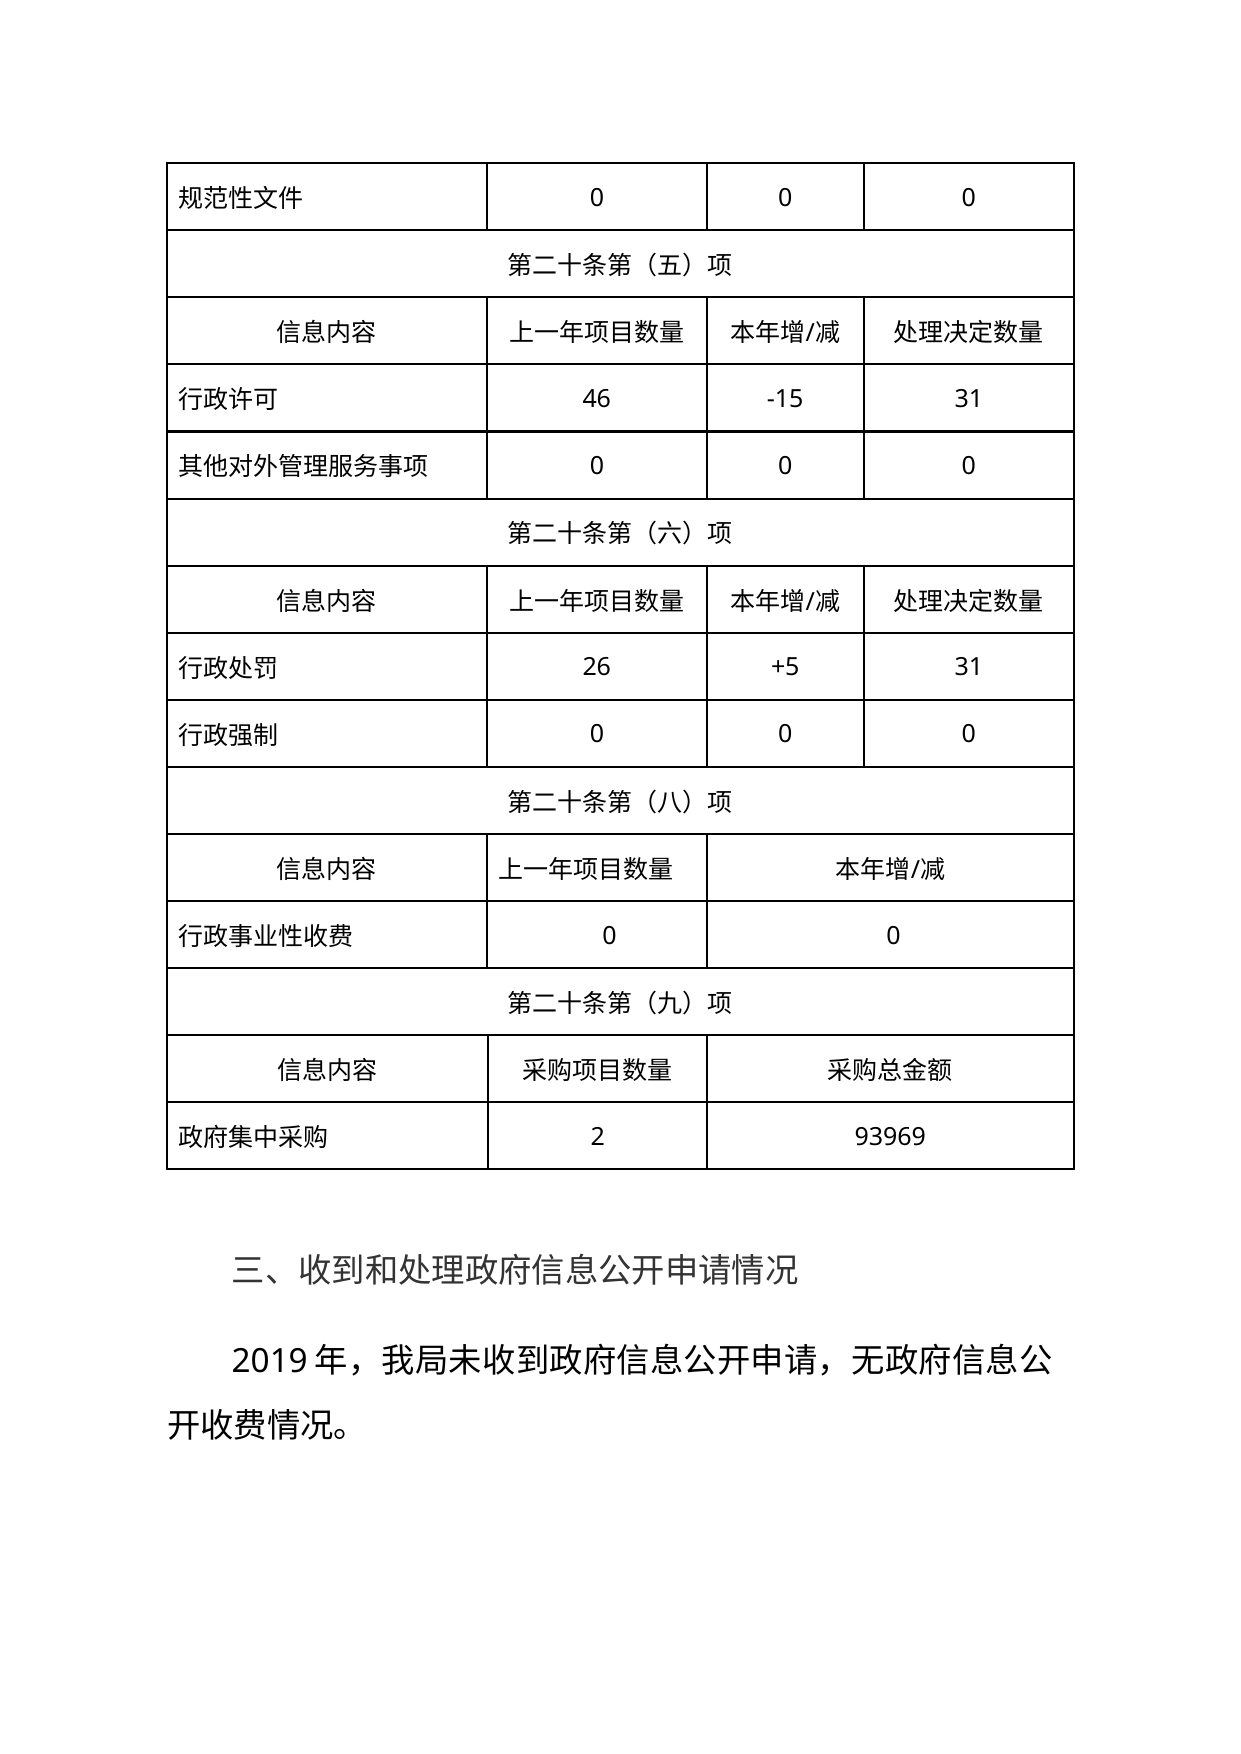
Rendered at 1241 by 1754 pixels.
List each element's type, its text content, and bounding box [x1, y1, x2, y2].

table_cell 0 [488, 164, 706, 229]
table_cell 政府集中采购 [168, 1103, 487, 1168]
table_cell 本年增/减 [708, 567, 863, 632]
table_cell 26 [488, 634, 706, 699]
table_cell 31 [865, 365, 1073, 430]
table_cell 其他对外管理服务事项 [168, 433, 486, 497]
table_cell 信息内容 [168, 835, 486, 900]
table_cell 行政事业性收费 [168, 902, 486, 967]
table_cell 31 [865, 634, 1073, 699]
table_cell 行政许可 [168, 365, 486, 430]
table_cell 上一年项目数量 [488, 298, 706, 363]
table_cell 0 [488, 433, 706, 497]
table_cell 0 [708, 701, 863, 766]
table_cell 规范性文件 [168, 164, 486, 229]
table_cell +5 [708, 634, 863, 699]
table_cell 行政强制 [168, 701, 486, 766]
table_cell 采购总金额 [708, 1036, 1073, 1101]
table_cell 0 [708, 433, 863, 497]
table_cell 93969 [708, 1103, 1073, 1168]
table_cell 2 [489, 1103, 706, 1168]
table_cell 信息内容 [168, 567, 486, 632]
table_cell 上一年项目数量 [488, 835, 706, 900]
table_cell 信息内容 [168, 1036, 487, 1101]
text 2019年，我局未收到政府信息公开申请，无政府信息公开收费情况。 [167, 1325, 1053, 1455]
table_cell 0 [708, 902, 1073, 967]
table_cell 信息内容 [168, 298, 486, 363]
table_cell 行政处罚 [168, 634, 486, 699]
table_cell 第二十条第（八）项 [168, 768, 1073, 833]
table_cell 本年增/减 [708, 298, 863, 363]
table_cell 上一年项目数量 [488, 567, 706, 632]
table_cell 0 [865, 164, 1073, 229]
table_cell 0 [488, 902, 706, 967]
table_cell 本年增/减 [708, 835, 1073, 900]
text 三、收到和处理政府信息公开申请情况 [167, 1235, 1053, 1300]
table_cell 处理决定数量 [865, 298, 1073, 363]
table_cell 第二十条第（六）项 [168, 500, 1073, 564]
table_cell -15 [708, 365, 863, 430]
table_cell 46 [488, 365, 706, 430]
table_cell 0 [488, 701, 706, 766]
table_cell 0 [865, 433, 1073, 497]
table_cell 0 [708, 164, 863, 229]
table_cell 处理决定数量 [865, 567, 1073, 632]
table_cell 第二十条第（九）项 [168, 969, 1073, 1034]
table_cell 采购项目数量 [489, 1036, 706, 1101]
table_cell 0 [865, 701, 1073, 766]
table_cell 第二十条第（五）项 [168, 231, 1073, 296]
